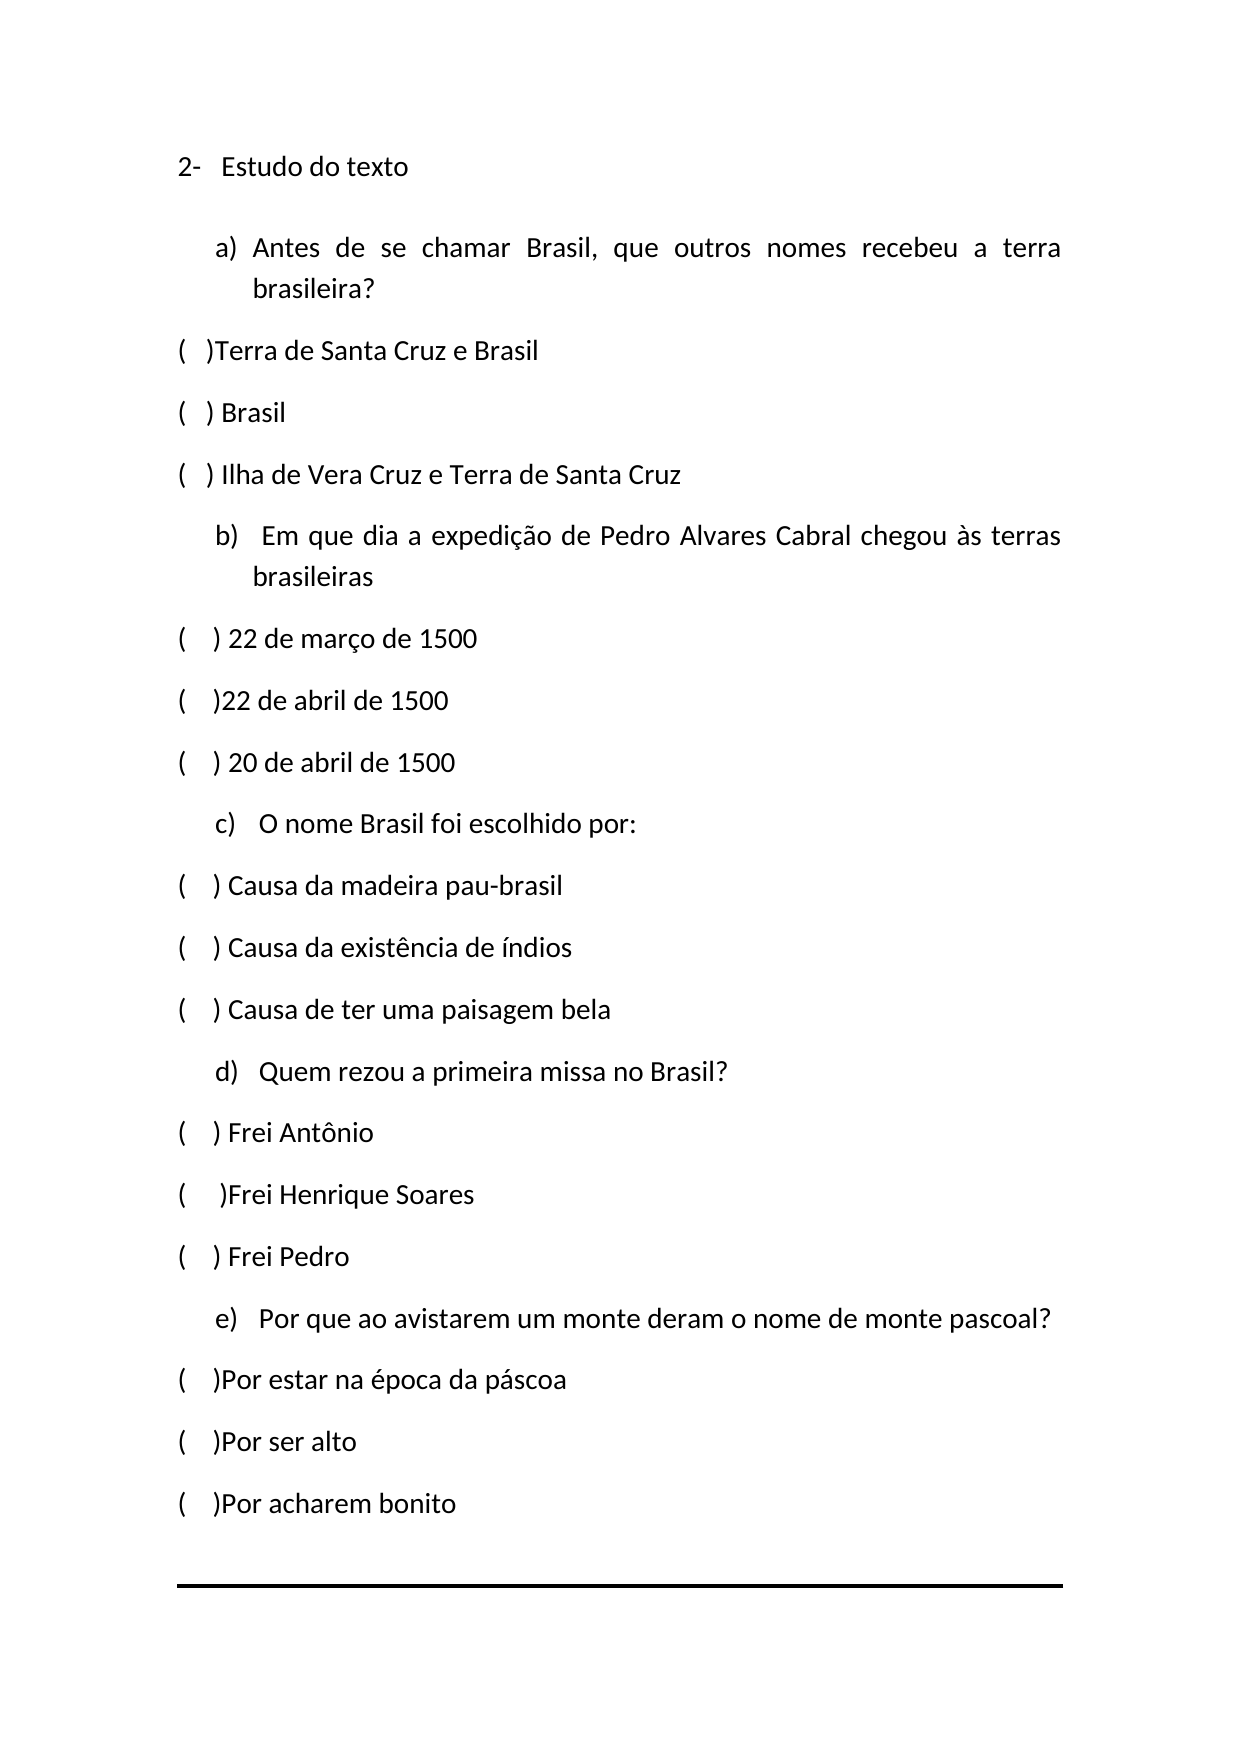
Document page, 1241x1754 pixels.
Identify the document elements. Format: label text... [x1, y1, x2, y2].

list Antes de se chamar Brasil, que outros nomes recebeu a terra brasileira? [215, 229, 1063, 306]
text ( )22 de abril de 1500 [177, 682, 1063, 718]
text ( )Frei Henrique Soares [177, 1176, 1063, 1212]
text ( ) Brasil [177, 394, 1063, 429]
list Quem rezou a primeira missa no Brasil? [215, 1053, 1063, 1088]
text ( ) Frei Pedro [177, 1238, 1063, 1273]
text ( ) 22 de março de 1500 [177, 620, 1063, 656]
text ( ) 20 de abril de 1500 [177, 744, 1063, 779]
text ( )Por ser alto [177, 1423, 1063, 1459]
list Em que dia a expedição de Pedro Alvares Cabral chegou às terras brasileiras [215, 517, 1063, 594]
text ( ) Frei Antônio [177, 1114, 1063, 1150]
list Estudo do texto [177, 148, 1063, 183]
list Por que ao avistarem um monte deram o nome de monte pascoal? [215, 1300, 1063, 1335]
text ( )Terra de Santa Cruz e Brasil [177, 332, 1063, 368]
text ( )Por estar na época da páscoa [177, 1361, 1063, 1397]
text ( )Por acharem bonito [177, 1485, 1063, 1521]
text ( ) Causa de ter uma paisagem bela [177, 991, 1063, 1026]
text ( ) Causa da existência de índios [177, 929, 1063, 965]
list O nome Brasil foi escolhido por: [215, 806, 1063, 841]
text ( ) Ilha de Vera Cruz e Terra de Santa Cruz [177, 456, 1063, 491]
text ( ) Causa da madeira pau-brasil [177, 867, 1063, 903]
